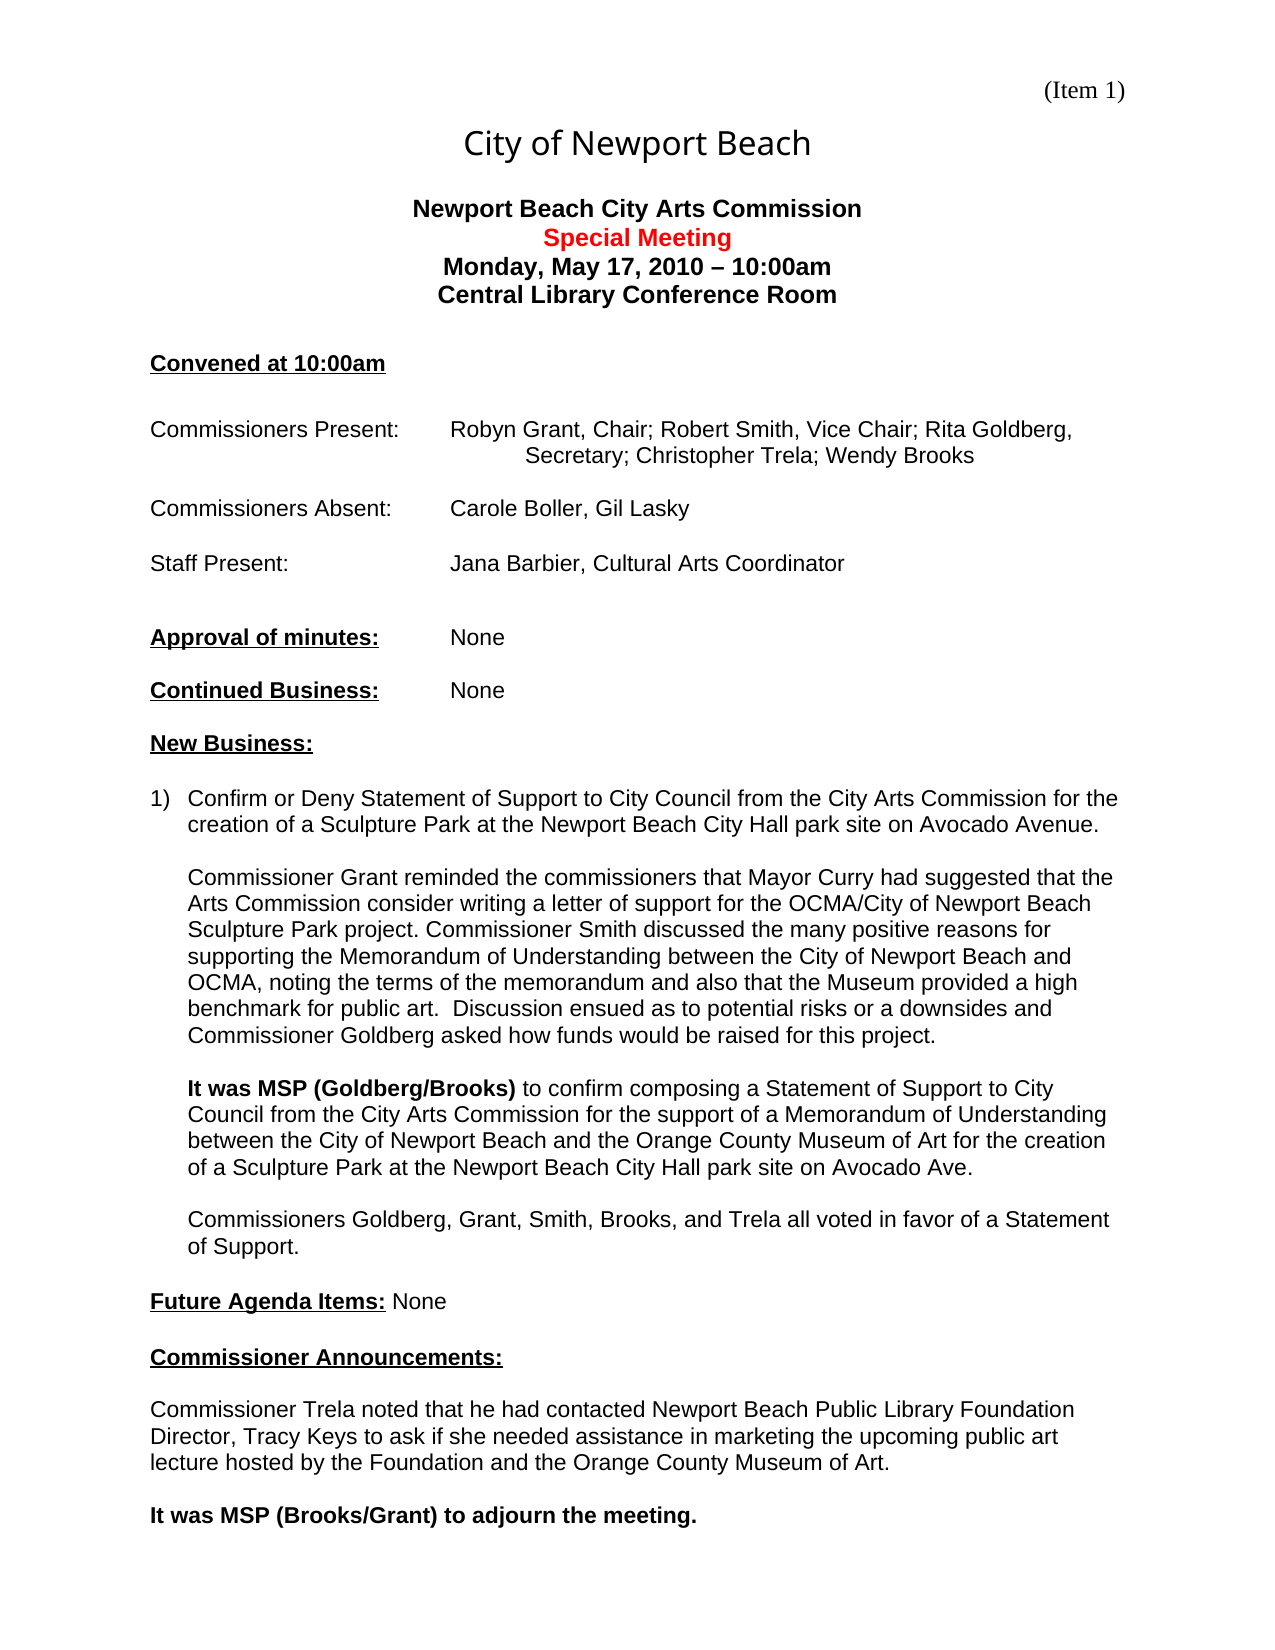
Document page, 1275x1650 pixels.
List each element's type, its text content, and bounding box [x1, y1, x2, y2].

text It was MSP (Brooks/Grant) to adjourn the meeting. [150, 1502, 1125, 1528]
title City of [150, 120, 1125, 165]
text Commissioner Grant reminded the commissioners that Mayor Curry had suggested that the Arts Commission consider writing a letter of support for the OCMA/City of Newport Beach Sculpture Park project. Commissioner Smith discussed the many positive reasons for supporting the Memorandum of Understanding between the City of Newport Beach and OCMA, noting the terms of the memorandum and also that the Museum provided a high benchmark for public art. Discussion ensued as to potential risks or a downsides and Commissioner Goldberg asked how funds would be raised for this project. [187, 864, 1125, 1048]
text Future Agenda Items: None [150, 1288, 1125, 1314]
text Commissioners Goldberg, Grant, Smith, Brooks, and Trela all voted in favor of a Statement of Support. [187, 1206, 1125, 1259]
list Confirm or Deny Statement of Support to City Council from the City Arts Commission for the creation of a Sculpture Park at the Newport Beach City Hall park site on Avocado Avenue. [150, 784, 1125, 837]
text New Business: [150, 729, 1125, 756]
text It was MSP (Goldberg/Brooks) to confirm composing a Statement of Support to City Council from the City Arts Commission for the support of a Memorandum of Understanding between the City of Newport Beach and the Orange County Museum of Art for the creation of a Sculpture Park at the Newport Beach City Hall park site on Avocado Ave. [187, 1074, 1125, 1180]
text Continued Business: None [150, 677, 1125, 703]
text Commissioner Trela noted that he had contacted Newport Beach Public Library Foundation Director, Tracy Keys to ask if she needed assistance in marketing the upcoming public art lecture hosted by the Foundation and the Orange County Museum of Art. [150, 1396, 1125, 1475]
text Central Library Conference Room [150, 280, 1125, 309]
text Special Meeting [150, 223, 1125, 252]
text Convened at 10:00am [112, 350, 1125, 377]
text Staff Present: Jana Barbier, Cultural Arts Coordinator [150, 550, 1125, 576]
text Commissioners Absent: Carole Boller, Gil Lasky [150, 495, 1125, 521]
text Commissioners Present: Robyn Grant, Chair; Robert Smith, Vice Chair; Rita Goldberg, Secretary; Christopher Trela; Wendy Brooks [150, 416, 1125, 468]
text Newport Beach City Arts Commission [150, 194, 1125, 223]
text Monday, May 17, 2010 – 10:00am [150, 252, 1125, 280]
text Commissioner Announcements: [150, 1344, 1125, 1370]
text Approval of minutes: None [150, 624, 1125, 650]
